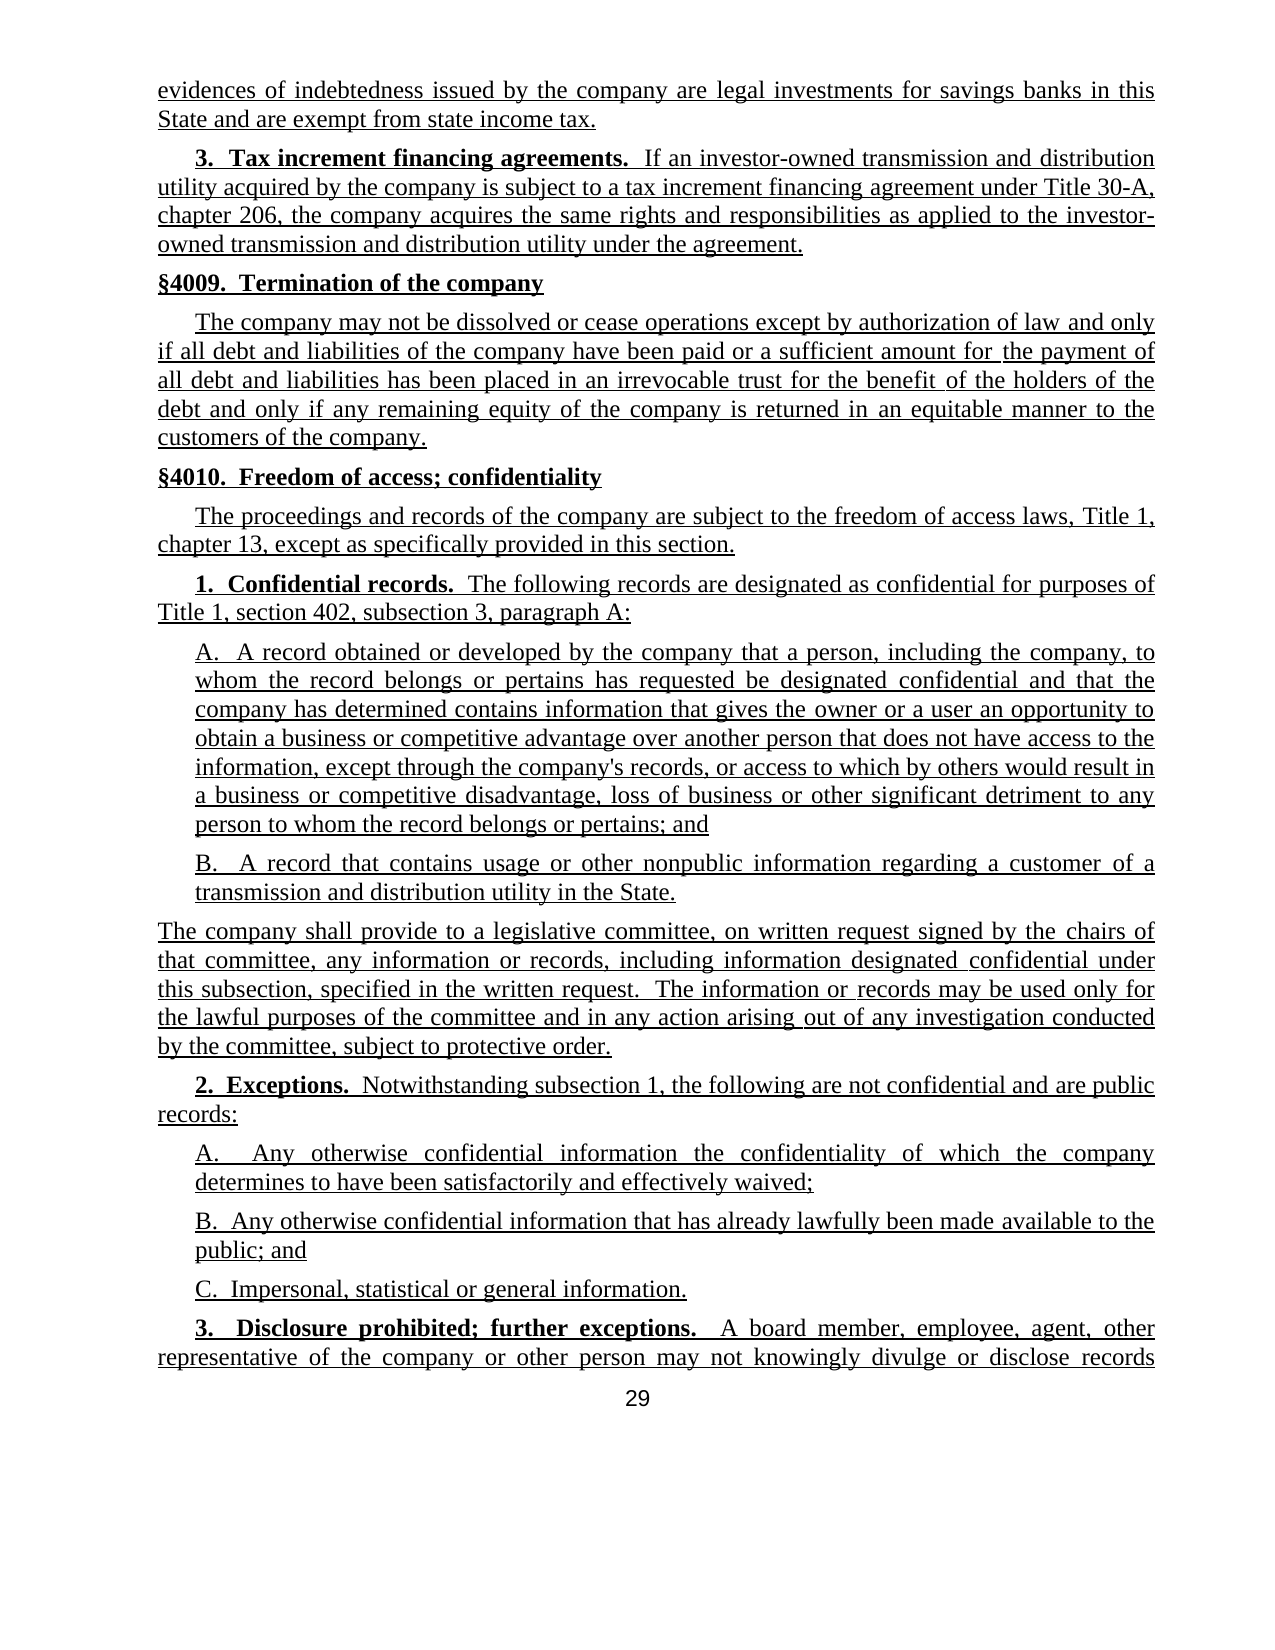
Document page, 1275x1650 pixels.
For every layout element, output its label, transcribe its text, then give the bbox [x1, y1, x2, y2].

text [157, 75, 1155, 100]
text The company shall provide to a legislative committee, on written request signed by the chairs of that committee, any information or records, including information designated confidential under this subsection, specified in the written request. The information or records may be used only for the lawful purposes of the committee and in any action arising out of any investigation conducted by the committee, subject to protective order. [157, 971, 1155, 1027]
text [157, 101, 1155, 132]
text A. Any otherwise confidential information the confidentiality of which the company determines to have been satisfactorily and effectively waived; [195, 1165, 1155, 1196]
text The company shall provide to a legislative committee, on written request signed by the chairs of that committee, any information or records, including information designated confidential under this subsection, specified in the written request. The information or records may be used only for the lawful purposes of the committee and in any action arising out of any investigation conducted by the committee, subject to protective order. [157, 942, 1155, 970]
text 2. Exceptions. Notwithstanding subsection 1, the following are not confidential and are public records: [157, 1070, 1155, 1128]
text §4009. Termination of the company [157, 268, 1155, 297]
text B. A record that contains usage or other nonpublic information regarding a customer of a transmission and distribution utility in the State. [195, 875, 1155, 906]
text §4010. Freedom of access; confidentiality [157, 462, 1155, 490]
text B. A record that contains usage or other nonpublic information regarding a customer of a transmission and distribution utility in the State. [195, 848, 1155, 873]
text The company shall provide to a legislative committee, on written request signed by the chairs of that committee, any information or records, including information designated confidential under this subsection, specified in the written request. The information or records may be used only for the lawful purposes of the committee and in any action arising out of any investigation conducted by the committee, subject to protective order. [157, 1028, 1155, 1060]
text B. Any otherwise confidential information that has already lawfully been made available to the public; and [195, 1206, 1155, 1231]
text The proceedings and records of the company are subject to the freedom of access laws, Title 1, chapter 13, except as specifically provided in this section. [157, 501, 1155, 558]
text The company may not be dissolved or cease operations except by authorization of law and only if all debt and liabilities of the company have been paid or a sufficient amount for the payment of all debt and liabilities has been placed in an irrevocable trust for the benefit of the holders of the debt and only if any remaining equity of the company is returned in an equitable manner to the customers of the company. [157, 307, 1155, 390]
text 3. Tax increment financing agreements. If an investor-owned transmission and distribution utility acquired by the company is subject to a tax increment financing agreement under Title 30-A, chapter 206, the company acquires the same rights and responsibilities as applied to the investor-owned transmission and distribution utility under the agreement. [157, 226, 1155, 258]
text 3. Tax increment financing agreements. If an investor-owned transmission and distribution utility acquired by the company is subject to a tax increment financing agreement under Title 30-A, chapter 206, the company acquires the same rights and responsibilities as applied to the investor-owned transmission and distribution utility under the agreement. [157, 143, 1155, 197]
text A. Any otherwise confidential information the confidentiality of which the company determines to have been satisfactorily and effectively waived; [195, 1138, 1155, 1163]
text B. Any otherwise confidential information that has already lawfully been made available to the public; and [195, 1233, 1155, 1264]
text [157, 1313, 1155, 1367]
text The company may not be dissolved or cease operations except by authorization of law and only if all debt and liabilities of the company have been paid or a sufficient amount for the payment of all debt and liabilities has been placed in an irrevocable trust for the benefit of the holders of the debt and only if any remaining equity of the company is returned in an equitable manner to the customers of the company. [157, 391, 1155, 419]
text The company may not be dissolved or cease operations except by authorization of law and only if all debt and liabilities of the company have been paid or a sufficient amount for the payment of all debt and liabilities has been placed in an irrevocable trust for the benefit of the holders of the debt and only if any remaining equity of the company is returned in an equitable manner to the customers of the company. [157, 420, 1155, 451]
text C. Impersonal, statistical or general information. [195, 1274, 1155, 1303]
text 1. Confidential records. The following records are designated as confidential for purposes of Title 1, section 402, subsection 3, paragraph A: [157, 569, 1155, 626]
text 3. Tax increment financing agreements. If an investor-owned transmission and distribution utility acquired by the company is subject to a tax increment financing agreement under Title 30-A, chapter 206, the company acquires the same rights and responsibilities as applied to the investor-owned transmission and distribution utility under the agreement. [157, 198, 1155, 225]
